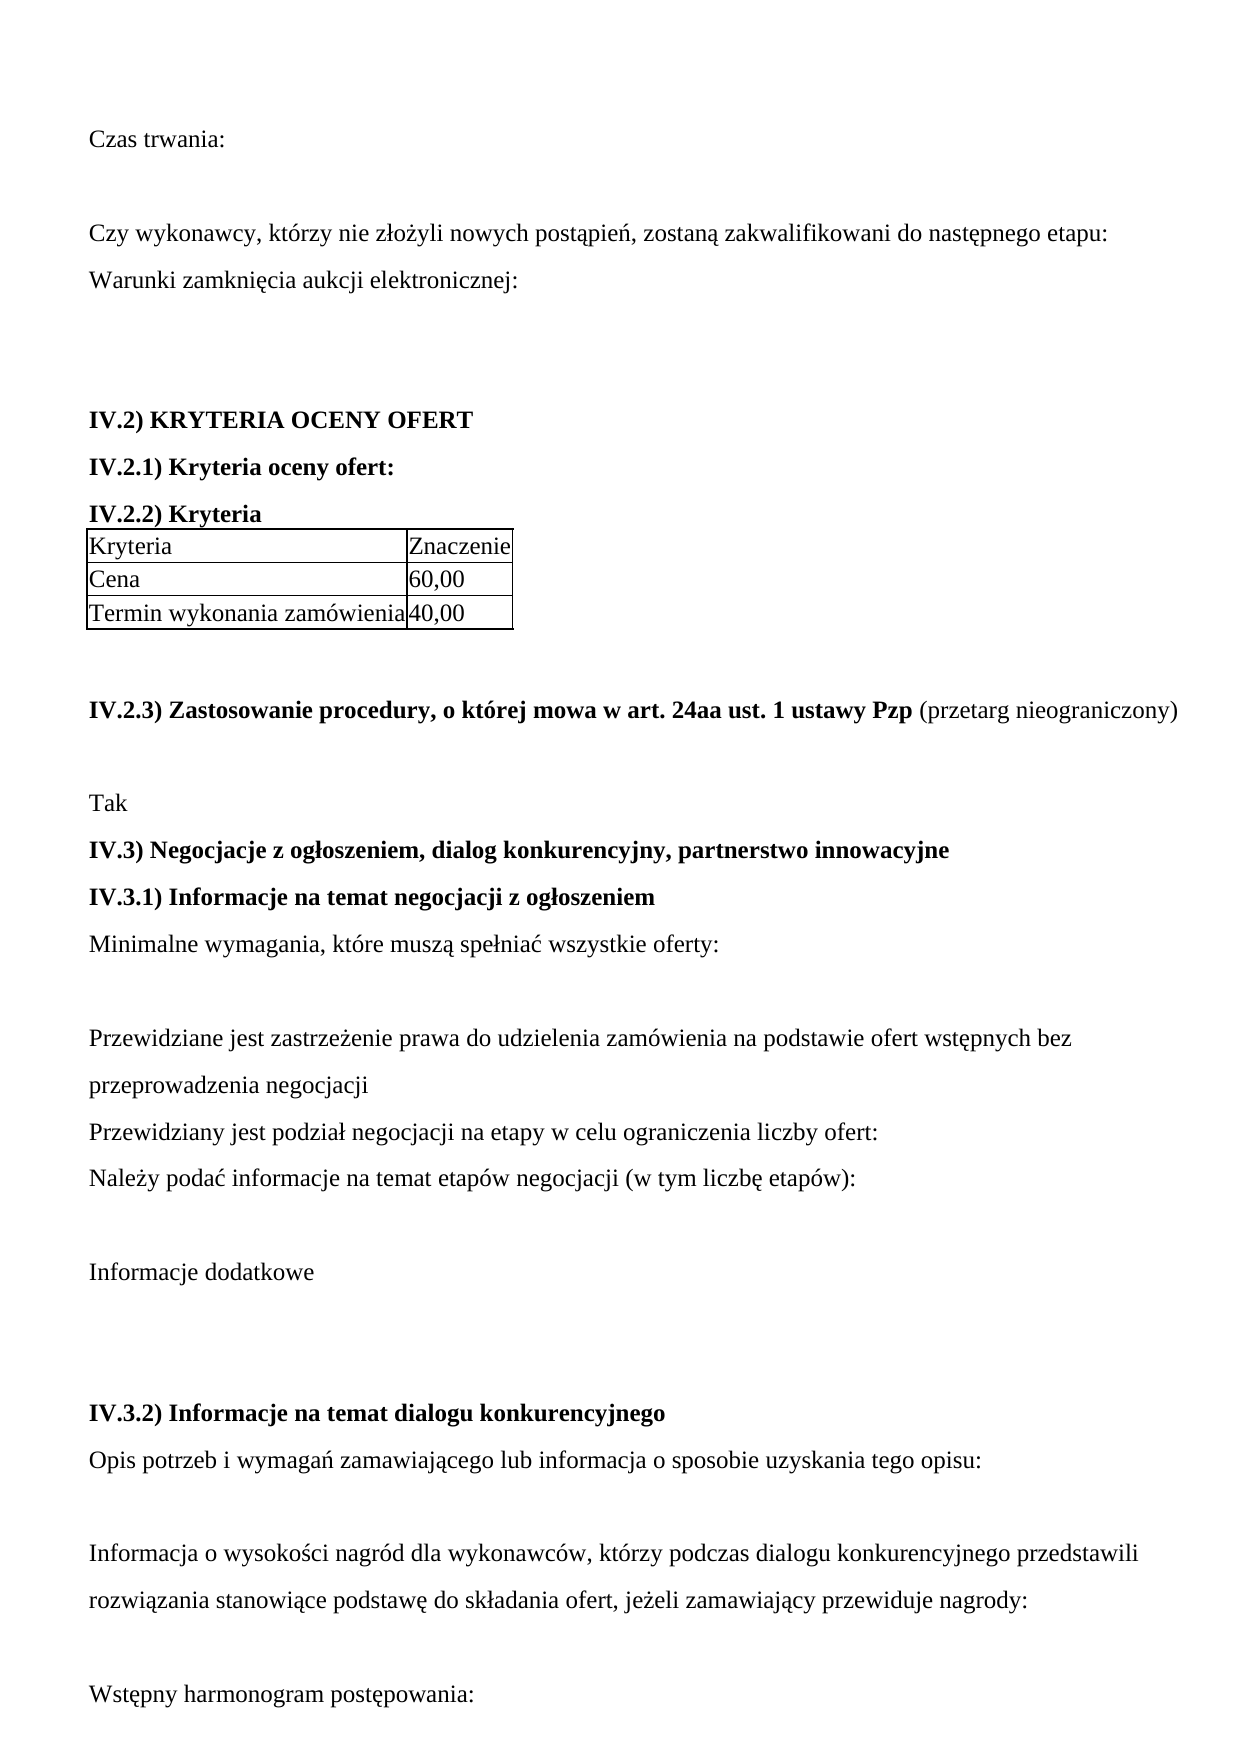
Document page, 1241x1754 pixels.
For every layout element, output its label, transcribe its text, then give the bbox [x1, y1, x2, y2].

text Czas trwania: Czy wykonawcy, którzy nie złożyli nowych postąpień, zostaną zakwalifikowani do następnego etapu: Warunki zamknięcia aukcji elektronicznej: [89, 59, 1181, 340]
table_header Znaczenie [408, 530, 512, 561]
text IV.2) KRYTERIA OCENY OFERT IV.2.1) Kryteria oceny ofert: IV.2.2) Kryteria [89, 340, 1181, 528]
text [89, 630, 1181, 1708]
table_cell Cena [88, 563, 406, 595]
table_cell Termin wykonania zamówienia [88, 596, 406, 628]
table_cell 60,00 [408, 563, 512, 595]
table_cell 40,00 [408, 596, 512, 628]
table_header Kryteria [88, 530, 406, 561]
